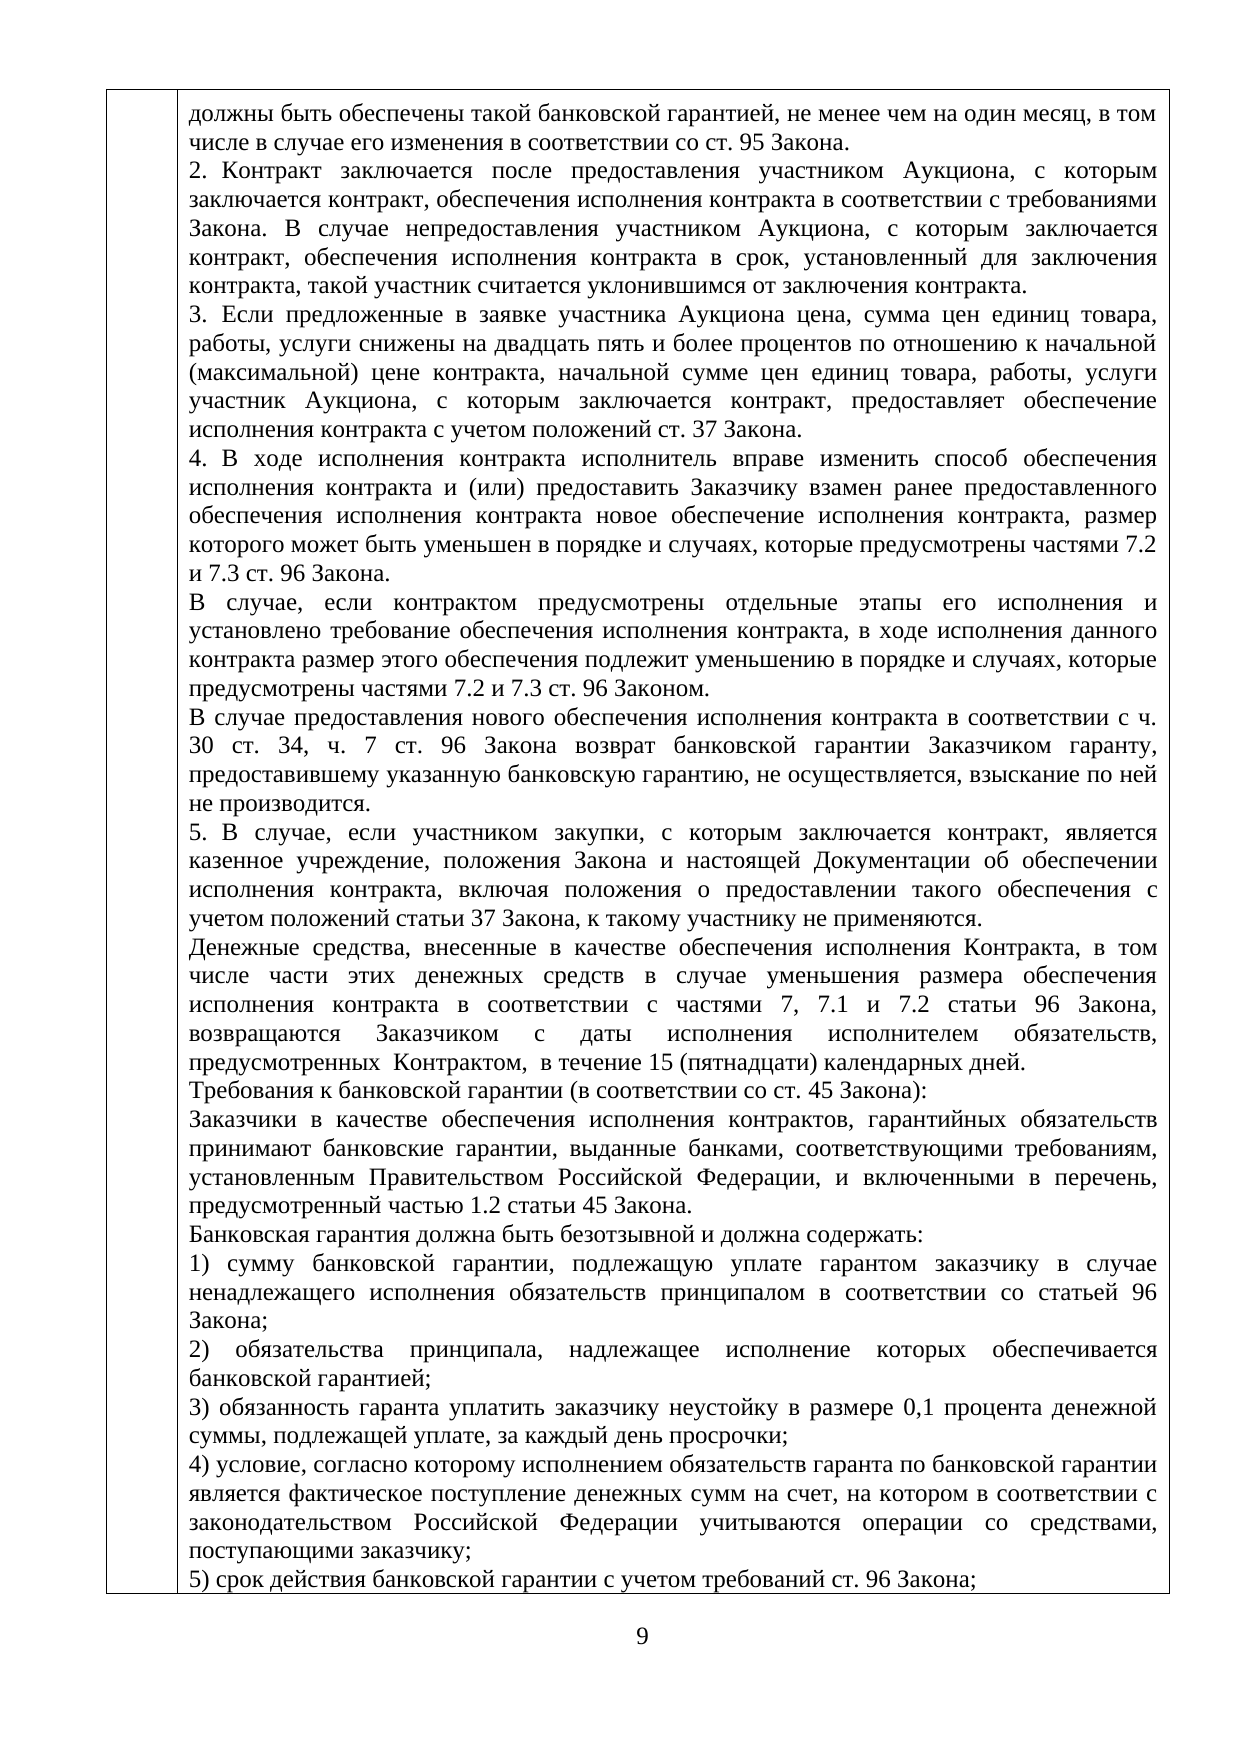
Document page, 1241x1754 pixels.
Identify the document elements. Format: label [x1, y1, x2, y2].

table_cell [107, 90, 177, 1593]
table_cell [178, 90, 1169, 1593]
